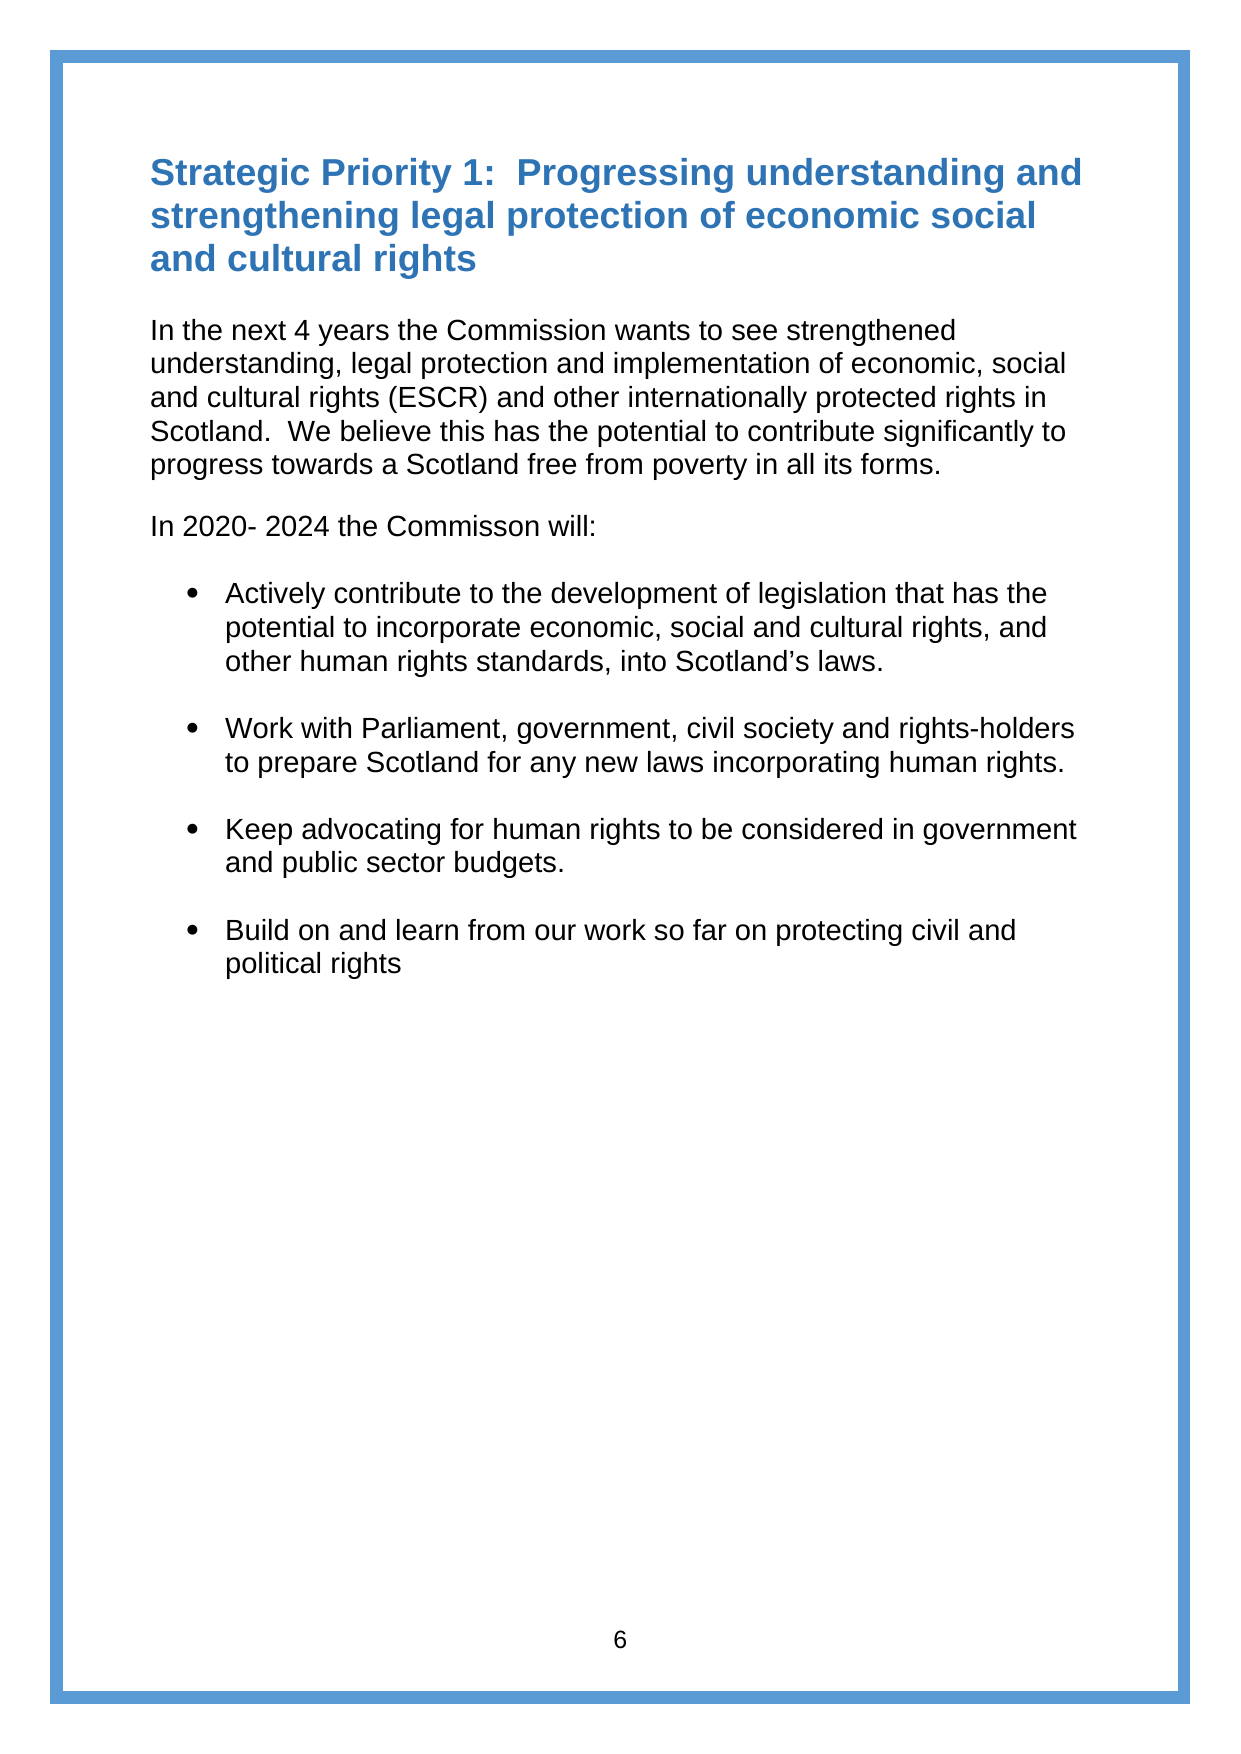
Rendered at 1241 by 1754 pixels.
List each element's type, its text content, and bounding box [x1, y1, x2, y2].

text In the next 4 years the Commission wants to see strengthened understanding, legal protection and implementation of economic, social and cultural rights (ESCR) and other internationally protected rights in Scotland. We believe this has the potential to contribute significantly to progress towards a Scotland free from poverty in all its forms. [150, 313, 1090, 481]
list Build on and learn from our work so far on protecting civil and political rights [187, 912, 1090, 980]
text In 2020- 2024 the Commisson will: [150, 509, 1090, 543]
list Work with Parliament, government, civil society and rights-holders to prepare Scotland for any new laws incorporating human rights. [187, 711, 1090, 778]
list Keep advocating for human rights to be considered in government and public sector budgets. [187, 812, 1090, 879]
list Actively contribute to the development of legislation that has the potential to incorporate economic, social and cultural rights, and other human rights standards, into Scotland’s laws. [187, 576, 1090, 677]
text Strategic Priority 1: Progressing understanding and strengthening legal protection of economic social and cultural rights [150, 150, 1090, 279]
